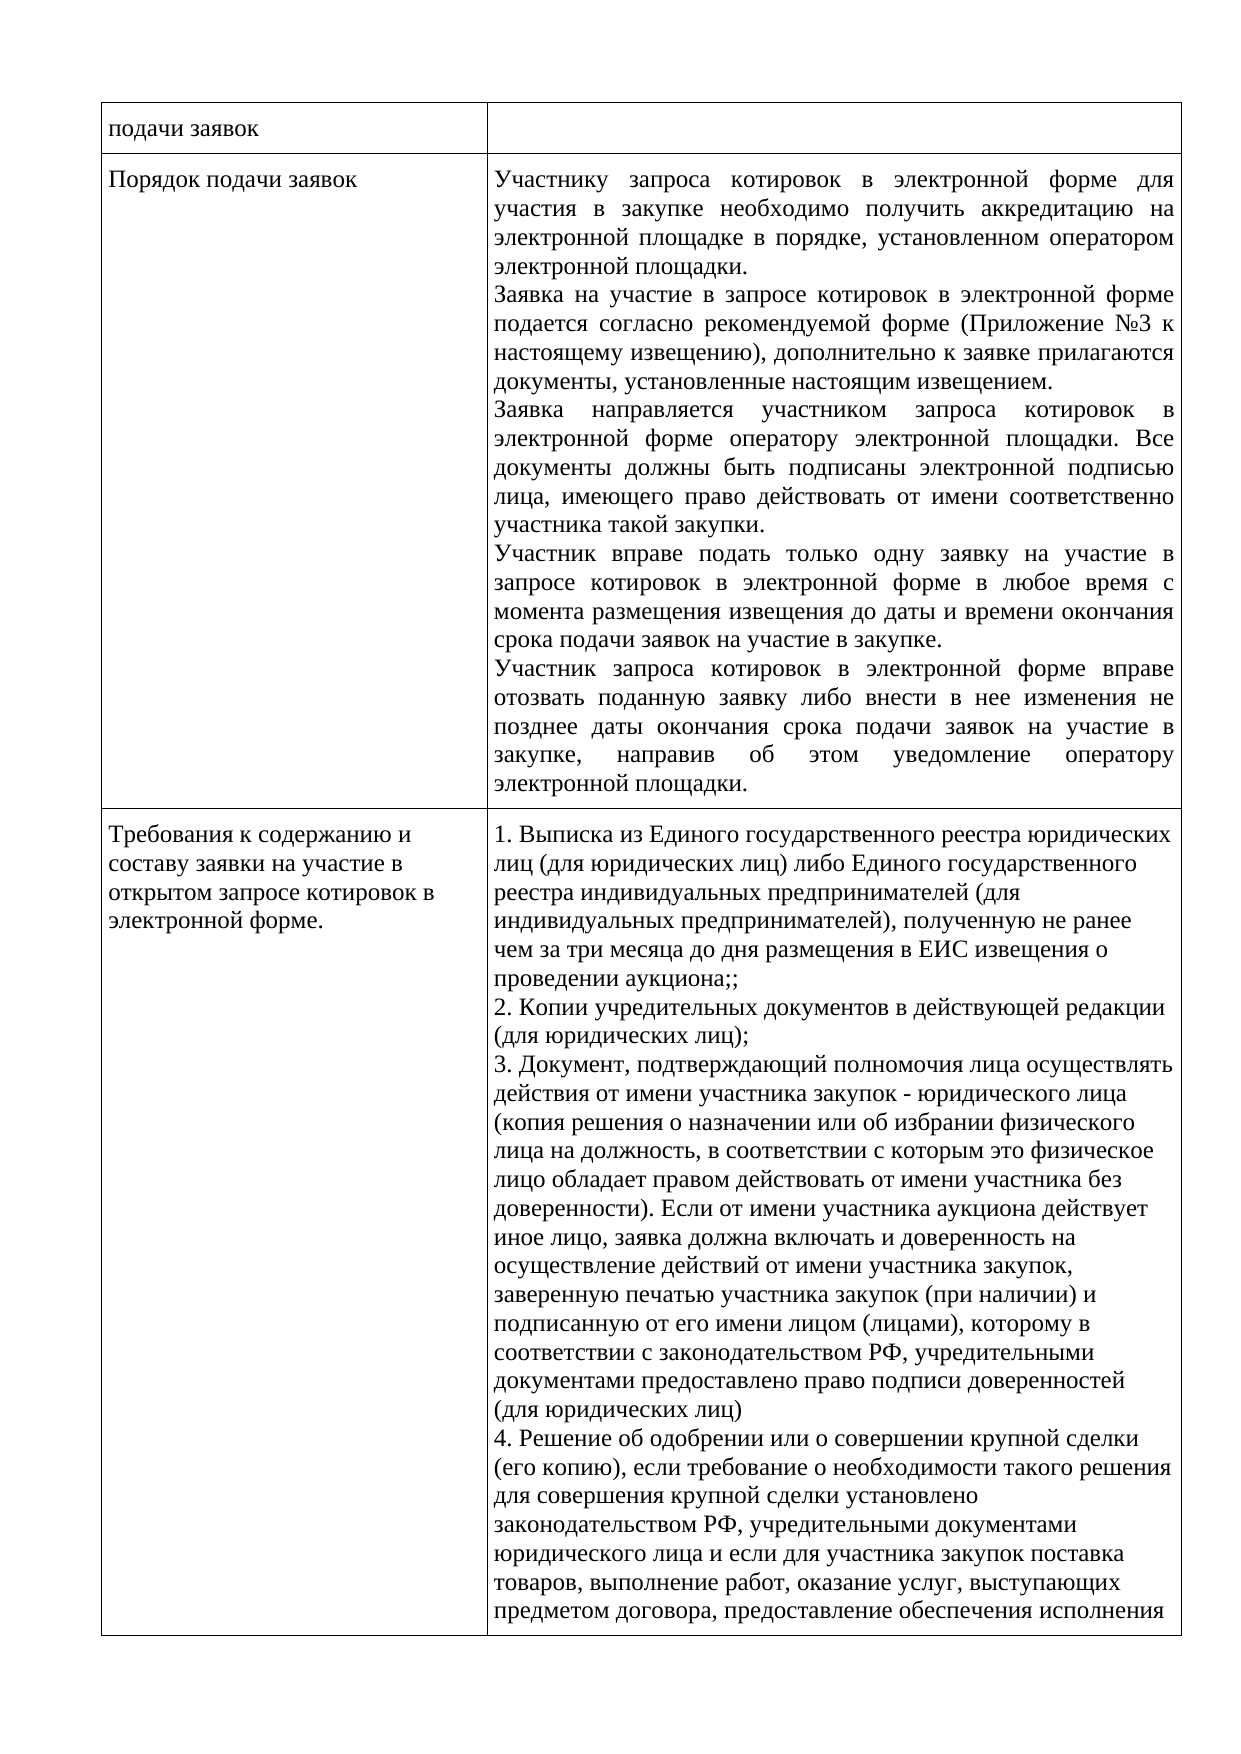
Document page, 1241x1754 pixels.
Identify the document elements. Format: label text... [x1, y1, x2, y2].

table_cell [102, 809, 487, 1635]
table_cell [488, 809, 1181, 1635]
table_cell Участнику запроса котировок в электронной форме для участия в закупке необходимо получить аккредитацию на электронной площадке в порядке, установленном оператором электронной площадки. Заявка на участие в запросе котировок в электронной форме подается согласно рекомендуемой форме (Приложение №3 к настоящему извещению), дополнительно к заявке прилагаются документы, установленные настоящим извещением. Заявка направляется участником запроса котировок в электронной форме оператору электронной площадки. Все документы должны быть подписаны электронной подписью лица, имеющего право действовать от имени соответственно участника такой закупки. Участник вправе подать только одну заявку на участие в запросе котировок в электронной форме в любое время с момента размещения извещения до даты и времени окончания срока подачи заявок на участие в закупке. Участник запроса котировок в электронной форме вправе отозвать поданную заявку либо внести в нее изменения не позднее даты окончания срока подачи заявок на участие в закупке, направив об этом уведомление оператору электронной площадки. [488, 154, 1181, 808]
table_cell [102, 103, 487, 153]
table_cell Порядок подачи заявок [102, 154, 487, 808]
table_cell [488, 103, 1181, 153]
